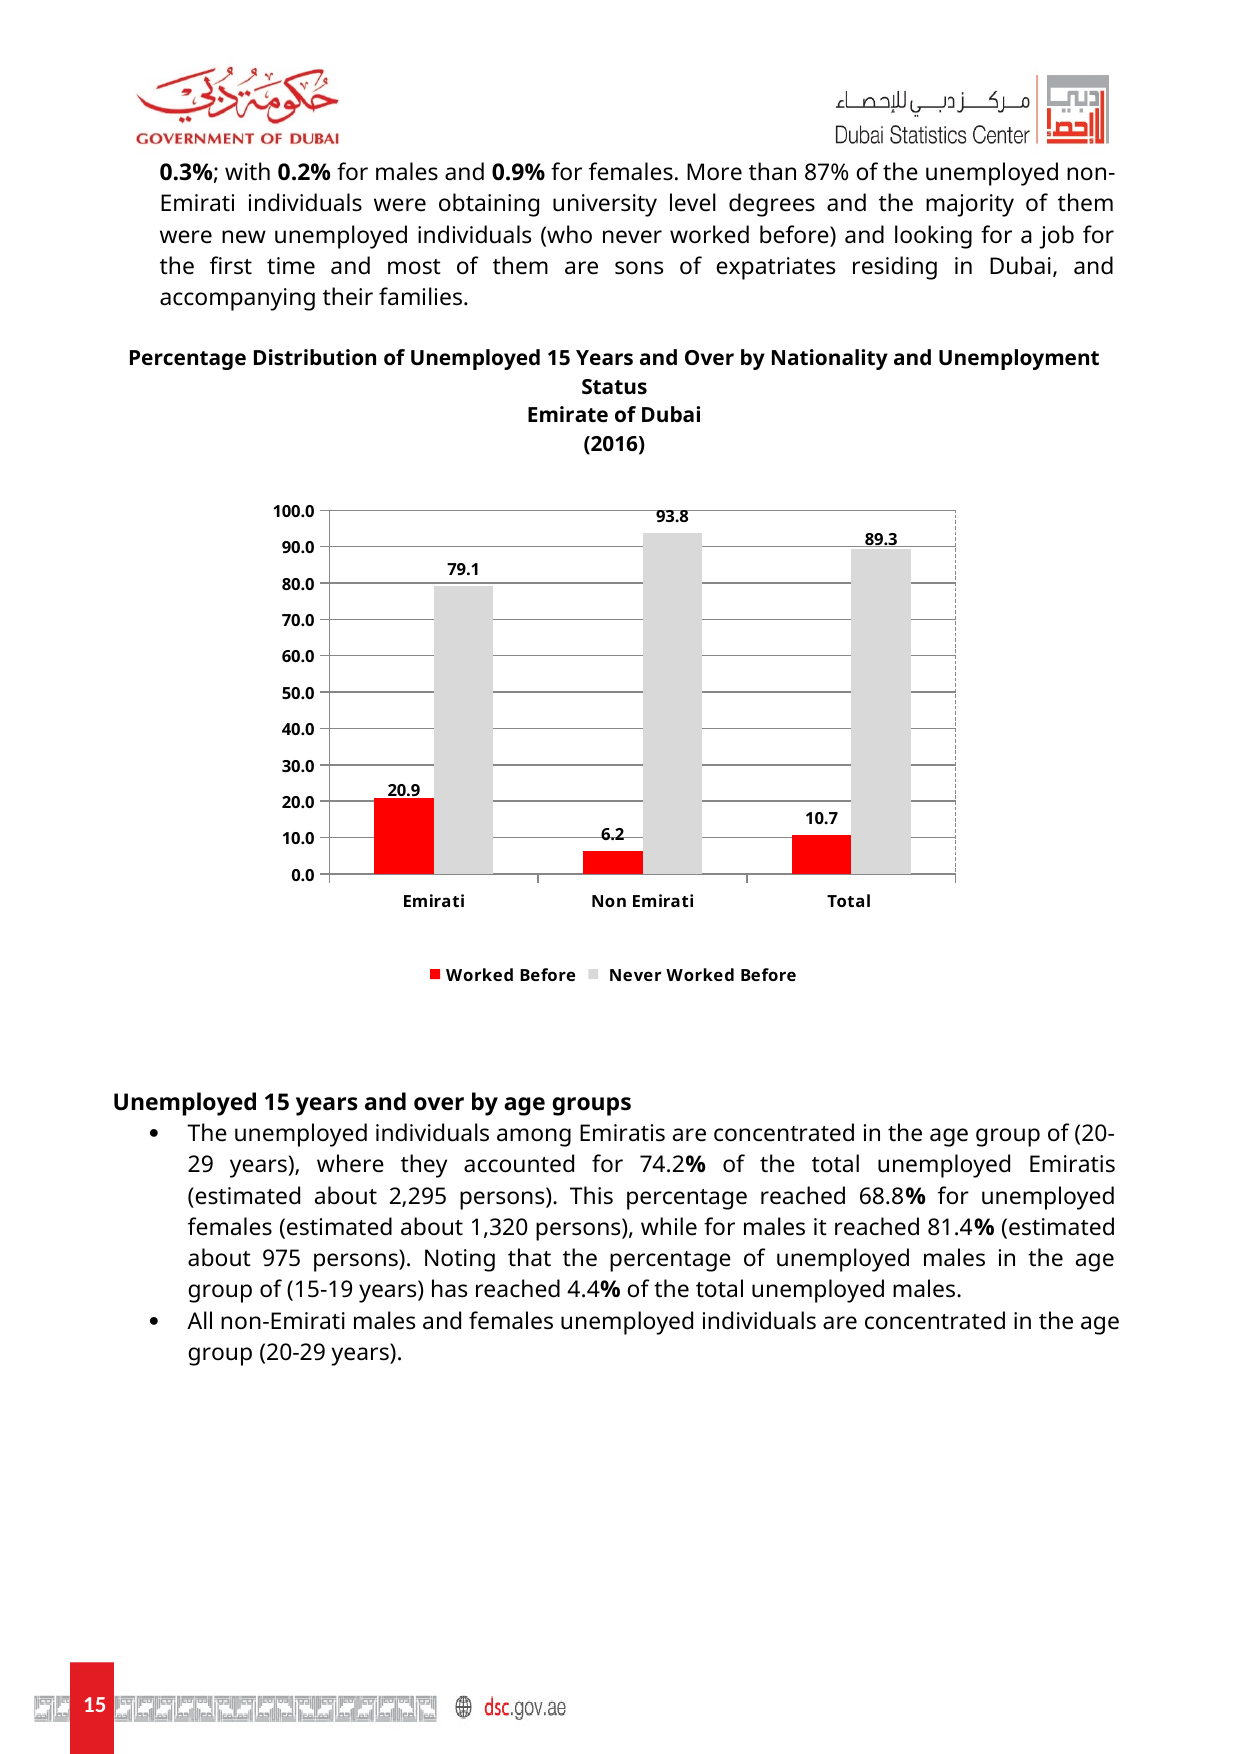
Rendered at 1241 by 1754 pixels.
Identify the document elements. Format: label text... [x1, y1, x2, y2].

text Percentage Distribution of Unemployed 15 Years and Over by Nationality and Unemployment Status [112, 343, 1116, 400]
picture [830, 65, 1116, 155]
text Unemployed 15 years and over by age groups [112, 1086, 1116, 1117]
list All non-Emirati males and females unemployed individuals are concentrated in the age group (20-29 years). [150, 1304, 1153, 1367]
text Emirate of Dubai [112, 400, 1116, 429]
list The unemployed individuals among Emiratis are concentrated in the age group of (20-29 years), where they accounted for 74.2% of the total unemployed Emiratis (estimated about 2,295 persons). This percentage reached 68.8% for unemployed females (estimated about 1,320 persons), while for males it reached 81.4% (estimated about 975 persons). Noting that the percentage of unemployed males in the age group of (15-19 years) has reached 4.4% of the total unemployed males. [150, 1117, 1116, 1304]
picture [112, 56, 363, 157]
picture [34, 1661, 580, 1754]
text (2016) [112, 429, 1116, 457]
